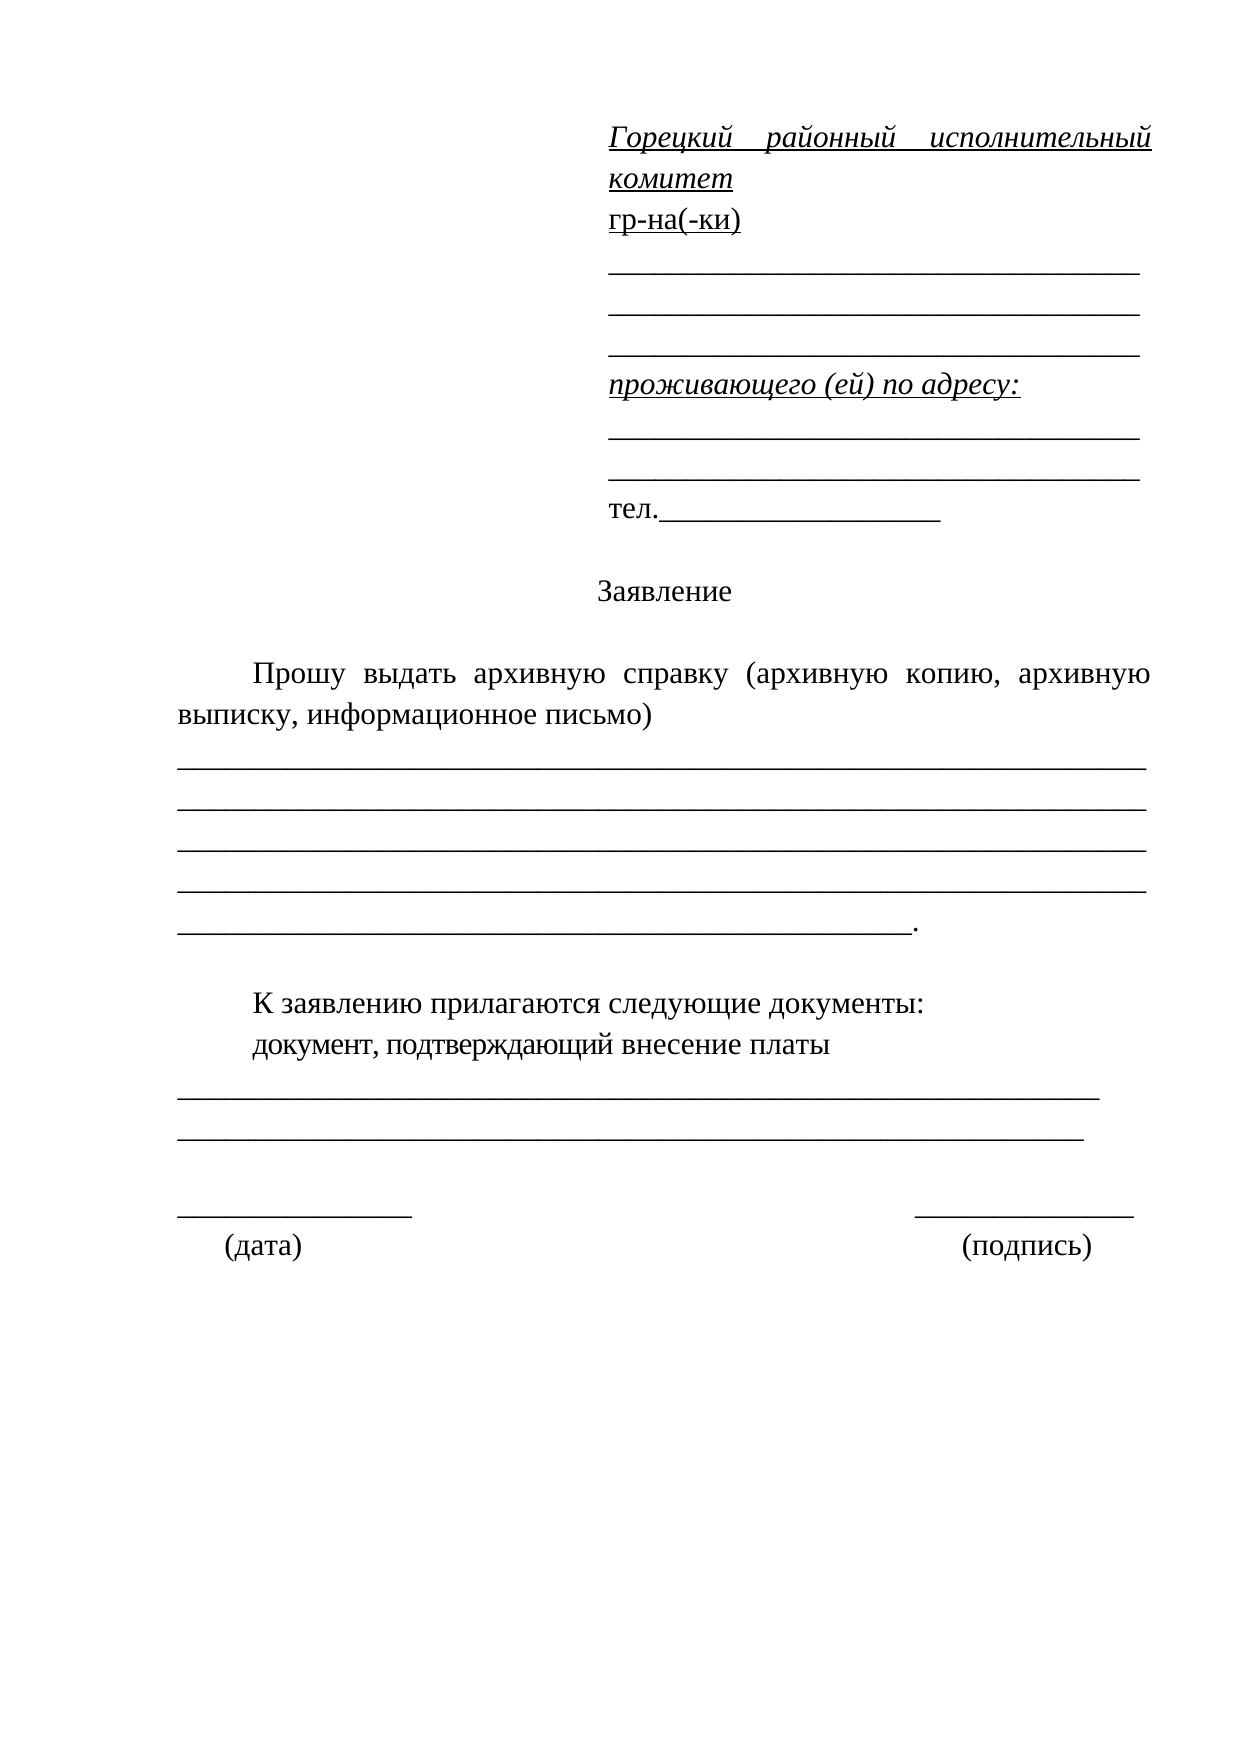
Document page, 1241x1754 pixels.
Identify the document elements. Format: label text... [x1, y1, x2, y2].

text (дата) (подпись) [177, 1227, 1152, 1262]
text _______________ ______________ [177, 1185, 1152, 1221]
text Горецкий районный исполнительный комитет гр-на(-ки) ______________________________________________________________________________________________________проживающего (ей) по адресу: [608, 118, 1152, 149]
text К заявлению прилагаются следующие документы: [177, 984, 1152, 1020]
text документ, подтверждающий внесение платы [177, 1026, 1152, 1062]
text Прошу выдать архивную справку (архивную копию, архивную выписку, информационное письмо) [177, 654, 1152, 732]
text ___________________________________________________________ [177, 1067, 1152, 1103]
text ____________________________________________________________________тел.__________________ [608, 407, 1152, 525]
text __________________________________________________________ [177, 1108, 1152, 1144]
text Заявление [177, 572, 1152, 608]
text _______________________________________________________________________________________________________________________________________________________________________________________________________________________________________________________________________________________________________. [177, 737, 1152, 938]
text Горецкий районный исполнительный комитет гр-на(-ки) ______________________________________________________________________________________________________проживающего (ей) по адресу: [608, 150, 1152, 402]
